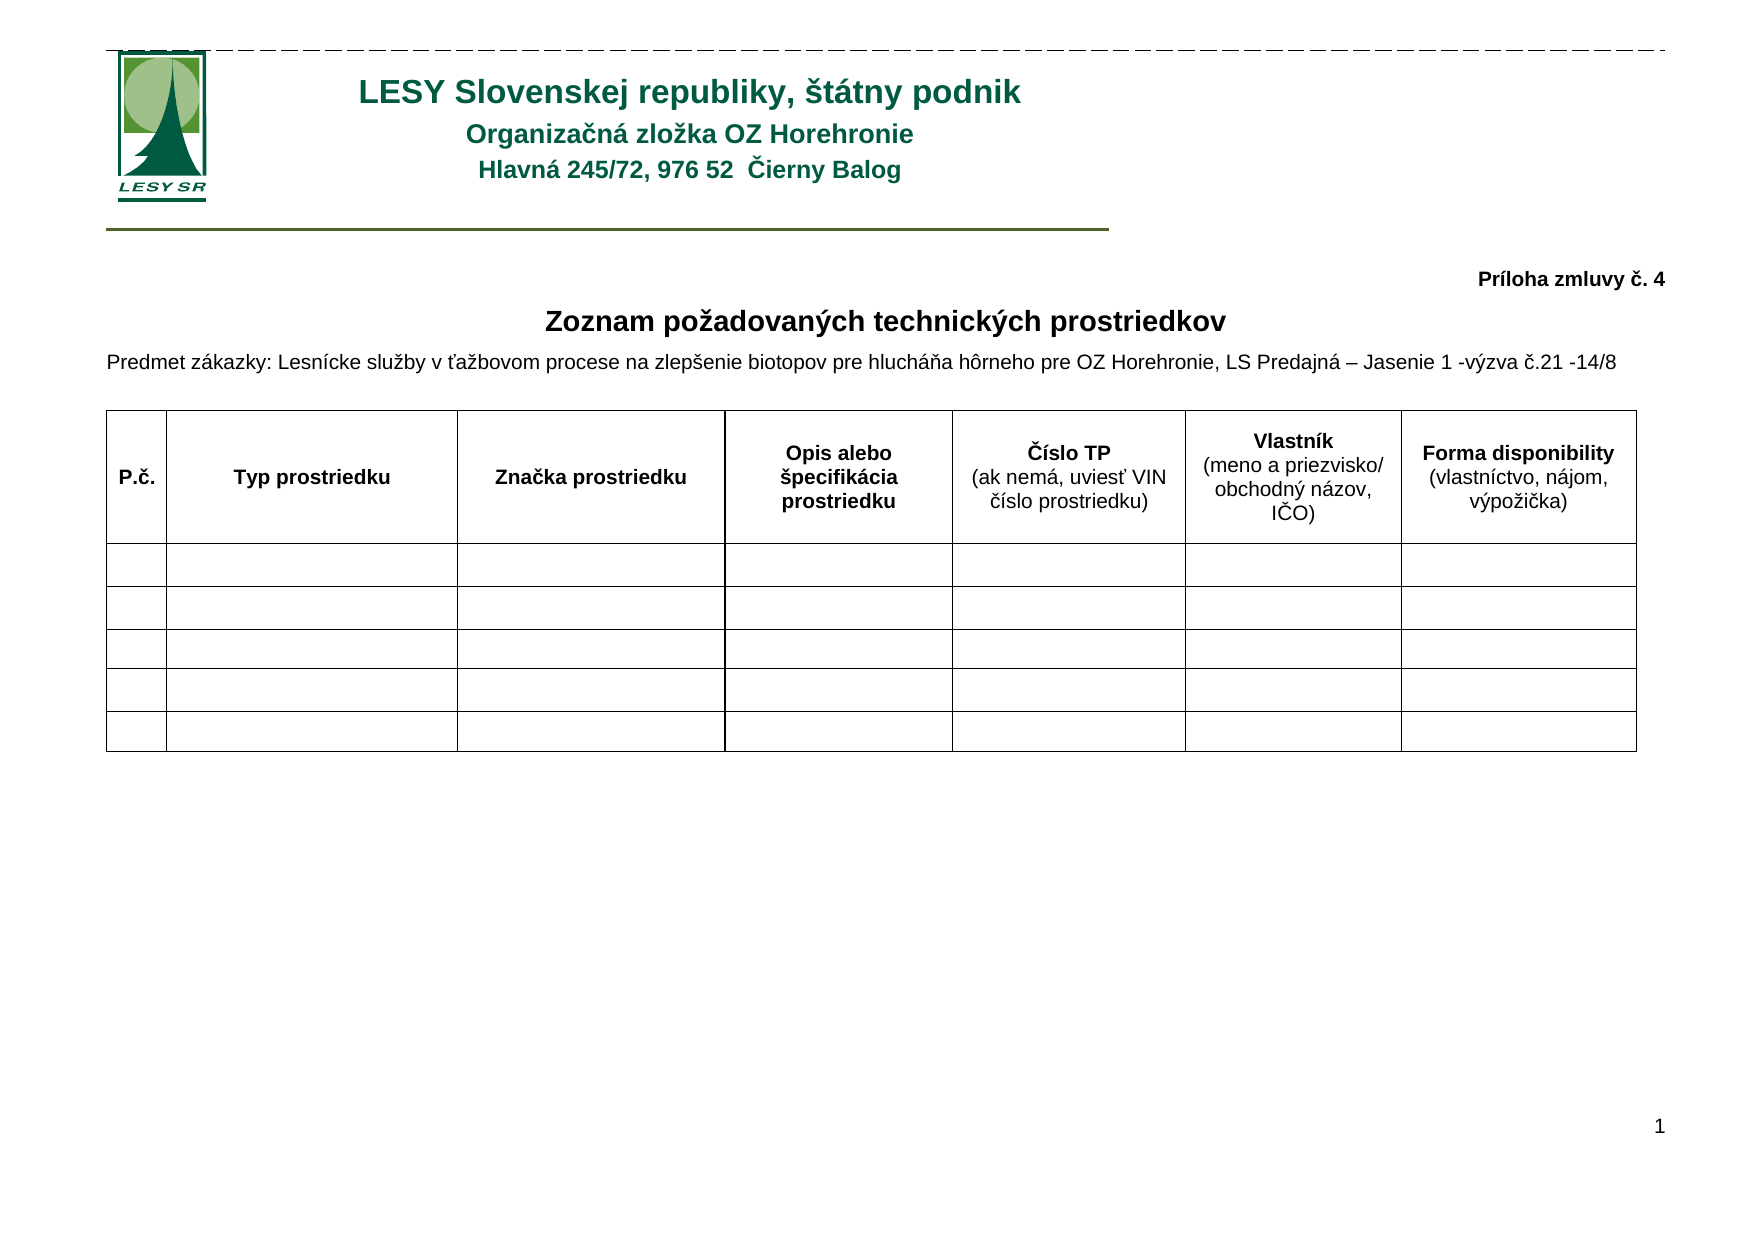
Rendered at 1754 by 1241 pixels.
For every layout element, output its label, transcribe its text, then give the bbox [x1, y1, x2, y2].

table_cell [107, 669, 166, 711]
table_header Opis alebo špecifikácia prostriedku [726, 411, 952, 543]
table_header P.č. [107, 411, 166, 543]
table_cell [167, 669, 457, 711]
table_cell [726, 544, 952, 586]
table_cell [1402, 630, 1636, 668]
table_header Značka prostriedku [458, 411, 724, 543]
text Príloha zmluvy č. 4 [106, 267, 1665, 291]
table_cell [953, 587, 1185, 628]
table_cell [726, 669, 952, 711]
table_cell [458, 630, 724, 668]
table_cell [1402, 544, 1636, 586]
table_cell [167, 544, 457, 586]
table_cell [726, 630, 952, 668]
table_header Typ prostriedku [167, 411, 457, 543]
table_cell [107, 544, 166, 586]
table_cell [1402, 587, 1636, 628]
table_cell [953, 630, 1185, 668]
table_cell [107, 587, 166, 628]
table_cell [1186, 630, 1401, 668]
table_cell [458, 712, 724, 751]
table_cell [167, 712, 457, 751]
table_cell [167, 587, 457, 628]
text Zoznam požadovaných technických prostriedkov [106, 304, 1665, 337]
table_cell [726, 712, 952, 751]
table_cell [953, 669, 1185, 711]
table_header Vlastník (meno a priezvisko/ obchodný názov, IČO) [1186, 411, 1401, 543]
table_cell [1186, 544, 1401, 586]
table_cell [1186, 587, 1401, 628]
table_cell [953, 544, 1185, 586]
table_cell [726, 587, 952, 628]
table_cell [1186, 712, 1401, 751]
table_cell [458, 587, 724, 628]
table_cell [1186, 669, 1401, 711]
table_header Forma disponibility (vlastníctvo, nájom, výpožička) [1402, 411, 1636, 543]
table_cell [458, 669, 724, 711]
text Predmet zákazky: Lesnícke služby v ťažbovom procese na zlepšenie biotopov pre hlucháňa hôrneho pre OZ Horehronie, LS Predajná – Jasenie 1 -výzva č.21 -14/8 [106, 350, 1665, 374]
table_cell [107, 712, 166, 751]
table_cell [167, 630, 457, 668]
table_cell [1402, 669, 1636, 711]
table_cell [107, 630, 166, 668]
table_cell [458, 544, 724, 586]
table_cell [1402, 712, 1636, 751]
table_cell [953, 712, 1185, 751]
table_header Číslo TP (ak nemá, uviesť VIN číslo prostriedku) [953, 411, 1185, 543]
